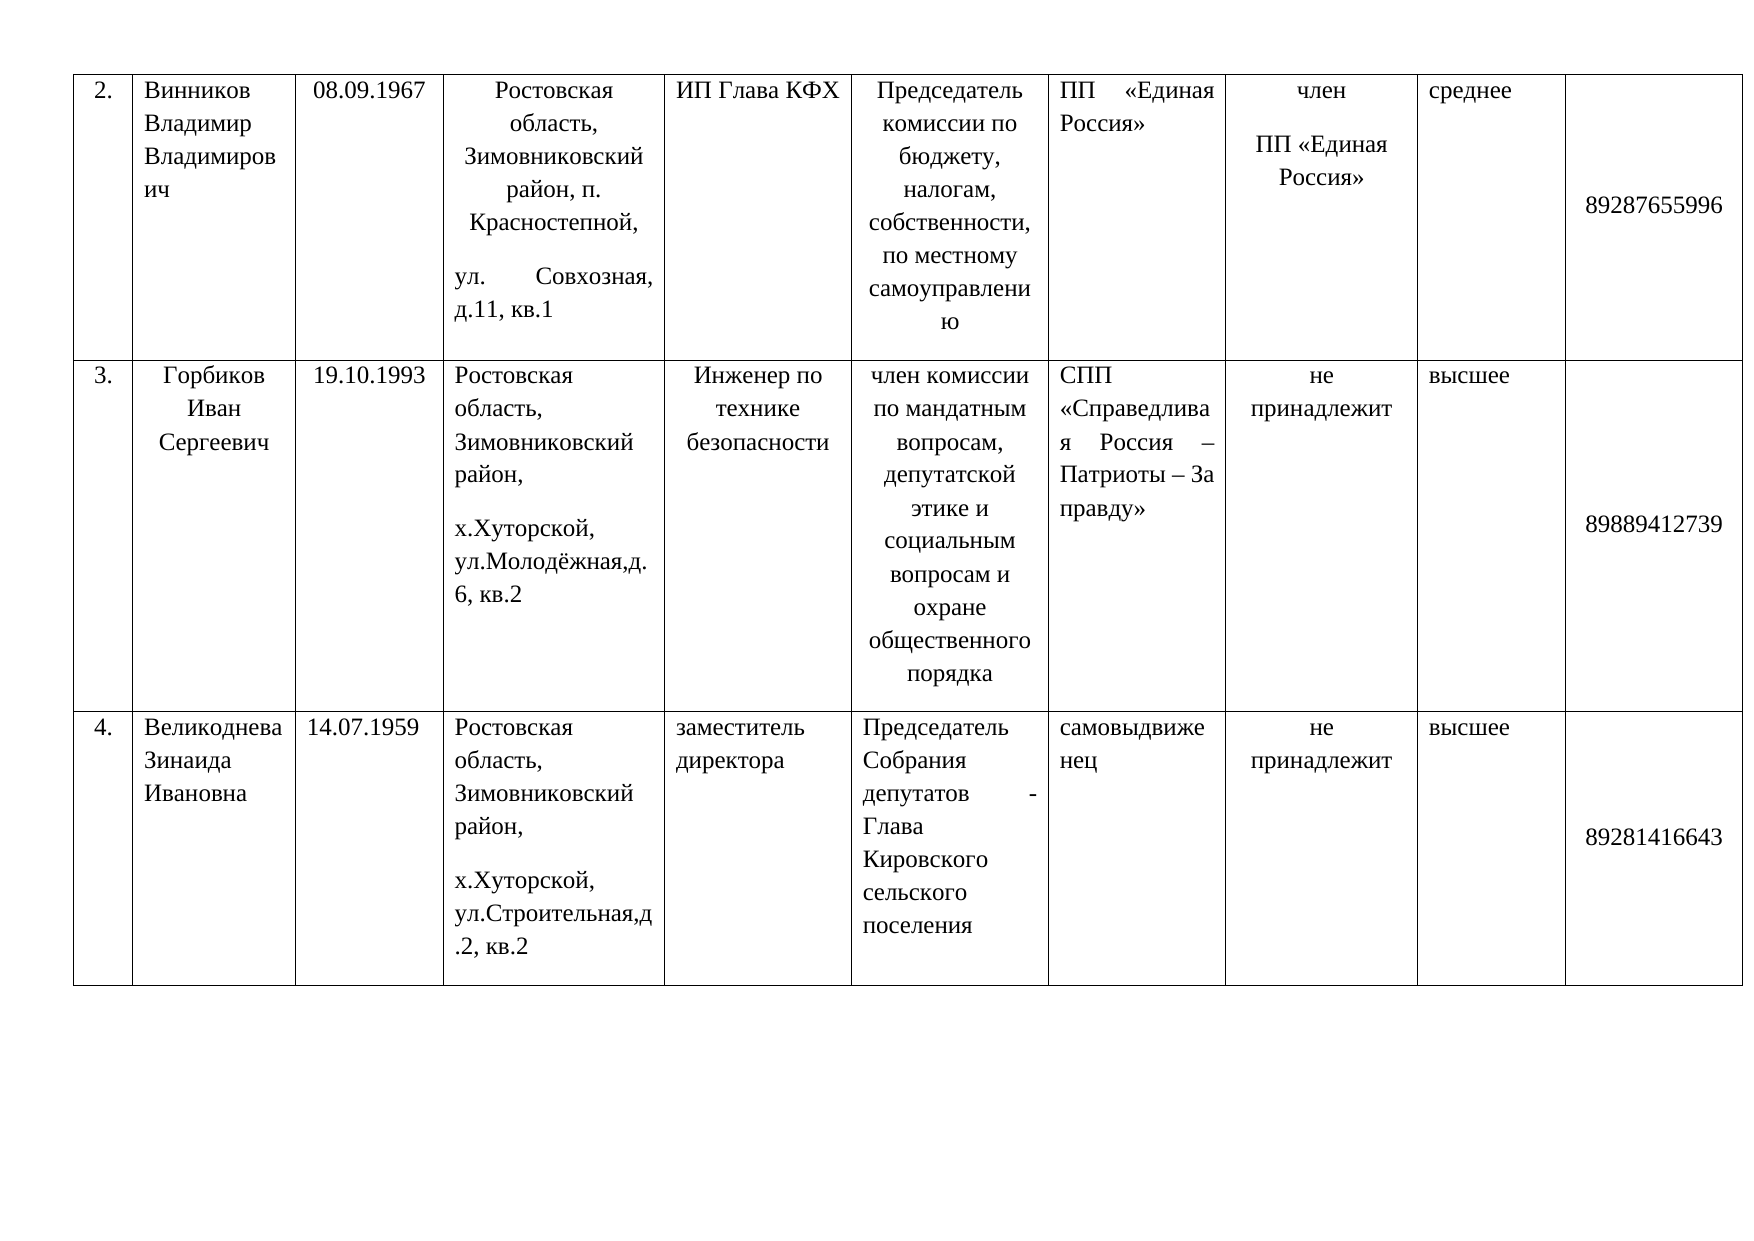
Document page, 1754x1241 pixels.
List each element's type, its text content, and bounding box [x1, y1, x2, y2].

table_cell самовыдвиженец [1049, 712, 1225, 984]
table_cell Председатель комиссии по бюджету, налогам, собственности, по местному самоуправлению [852, 75, 1048, 359]
table_cell 19.10.1993 [296, 361, 443, 711]
table_cell не принадлежит [1226, 361, 1417, 711]
table_cell 4. [74, 712, 132, 984]
table_cell 2. [74, 75, 132, 359]
table_cell высшее [1418, 712, 1565, 984]
table_cell 89889412739 [1566, 361, 1742, 711]
table_cell Ростовская область, Зимовниковский район, п. Красностепной, ул. Совхозная, д.11, кв.1 [444, 75, 664, 359]
table_cell Председатель Собрания депутатов -Глава Кировского сельского поселения [852, 712, 1048, 984]
table_cell член ПП «Единая Россия» [1226, 75, 1417, 359]
table_cell не принадлежит [1226, 712, 1417, 984]
table_cell Ростовская область, Зимовниковский район, х.Хуторской, ул.Молодёжная,д.6, кв.2 [444, 361, 664, 711]
table_cell Великоднева Зинаида Ивановна [133, 712, 295, 984]
table_cell 08.09.1967 [296, 75, 443, 359]
table_cell 3. [74, 361, 132, 711]
table_cell ИП Глава КФХ [665, 75, 851, 359]
table_cell член комиссии по мандатным вопросам, депутатской этике и социальным вопросам и охране общественного порядка [852, 361, 1048, 711]
table_cell 14.07.1959 [296, 712, 443, 984]
table_cell Винников Владимир Владимирович [133, 75, 295, 359]
table_cell Горбиков Иван Сергеевич [133, 361, 295, 711]
table_cell высшее [1418, 361, 1565, 711]
table_cell заместитель директора [665, 712, 851, 984]
table_cell Ростовская область, Зимовниковский район, х.Хуторской, ул.Строительная,д.2, кв.2 [444, 712, 664, 984]
table_cell среднее [1418, 75, 1565, 359]
table_cell 89287655996 [1566, 75, 1742, 359]
table_cell Инженер по технике безопасности [665, 361, 851, 711]
table_cell 89281416643 [1566, 712, 1742, 984]
table_cell СПП «Справедливая Россия – Патриоты – За правду» [1049, 361, 1225, 711]
table_cell ПП «Единая Россия» [1049, 75, 1225, 359]
